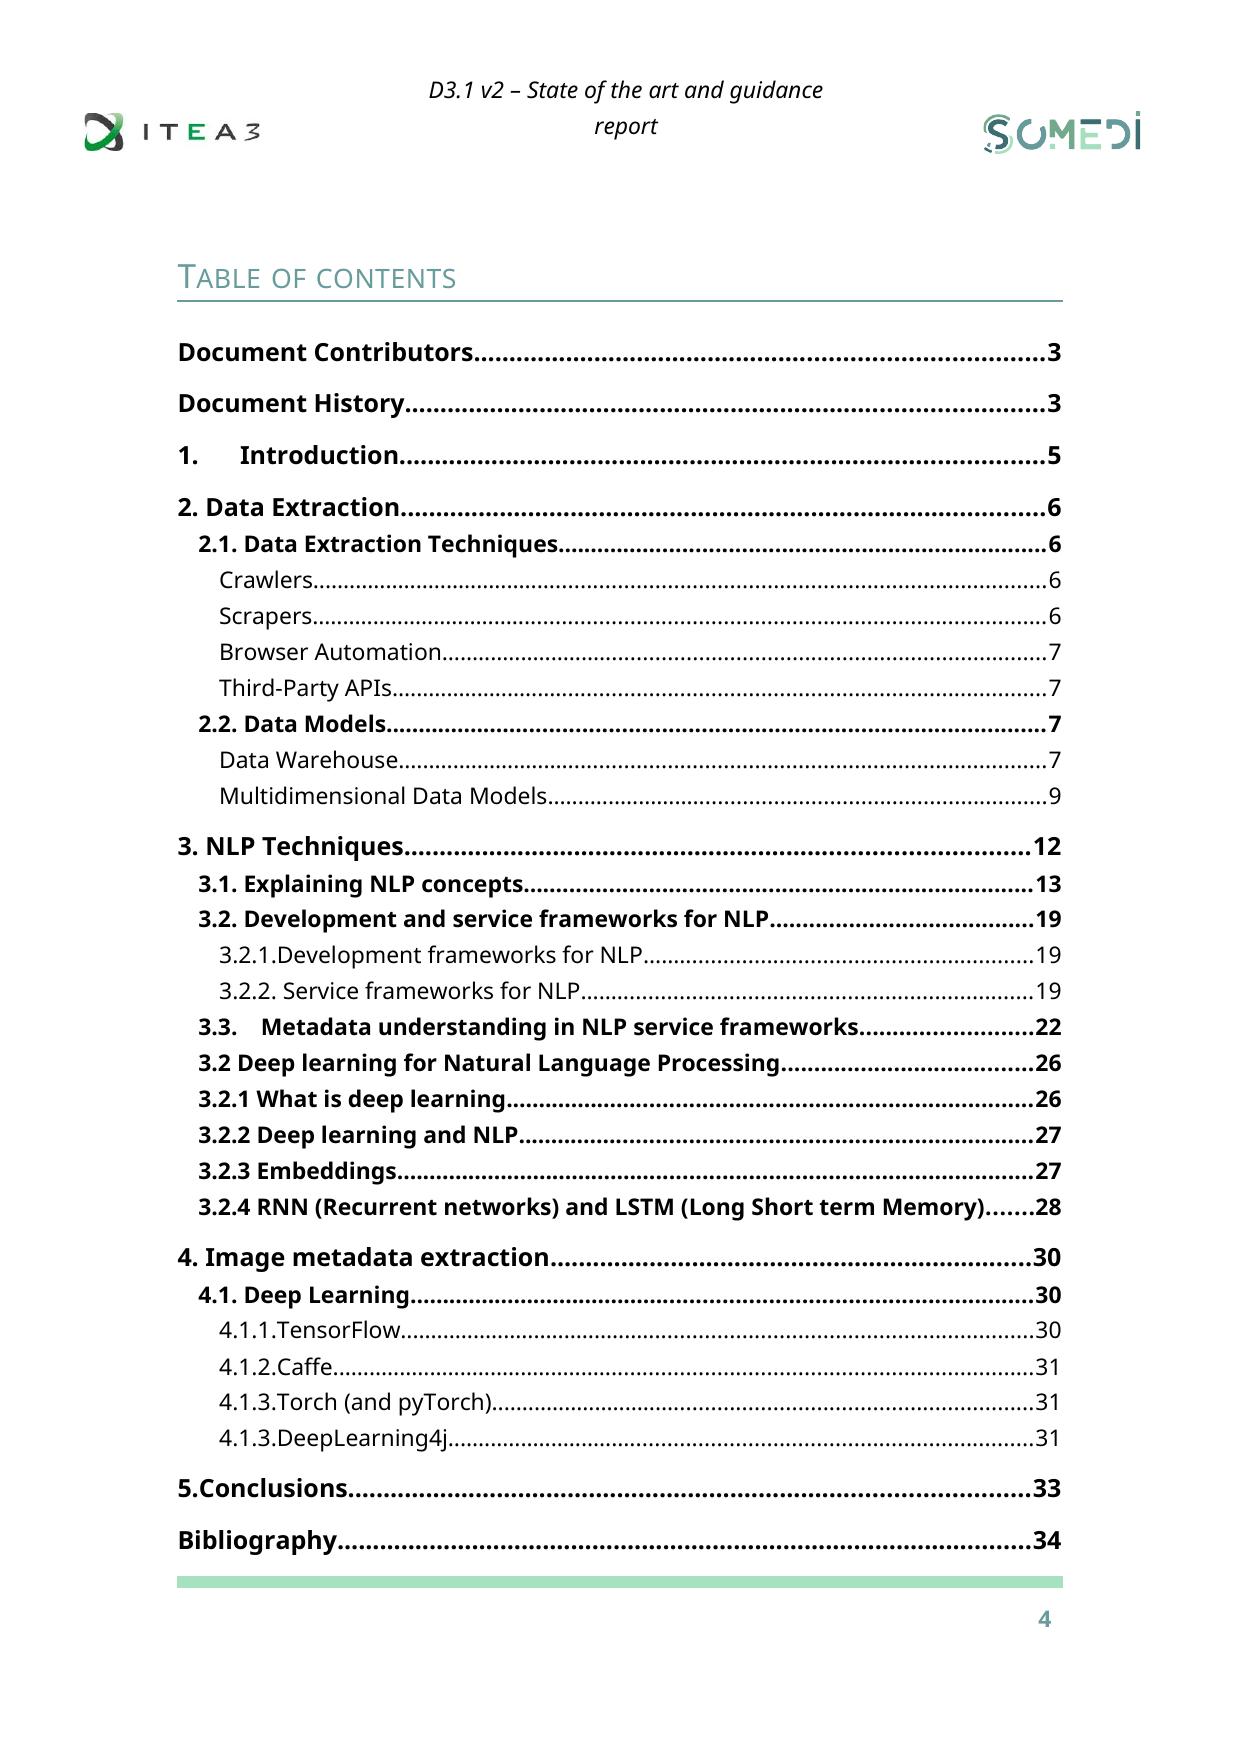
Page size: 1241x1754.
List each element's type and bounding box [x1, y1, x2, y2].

picture [983, 111, 1141, 154]
picture [84, 113, 260, 151]
